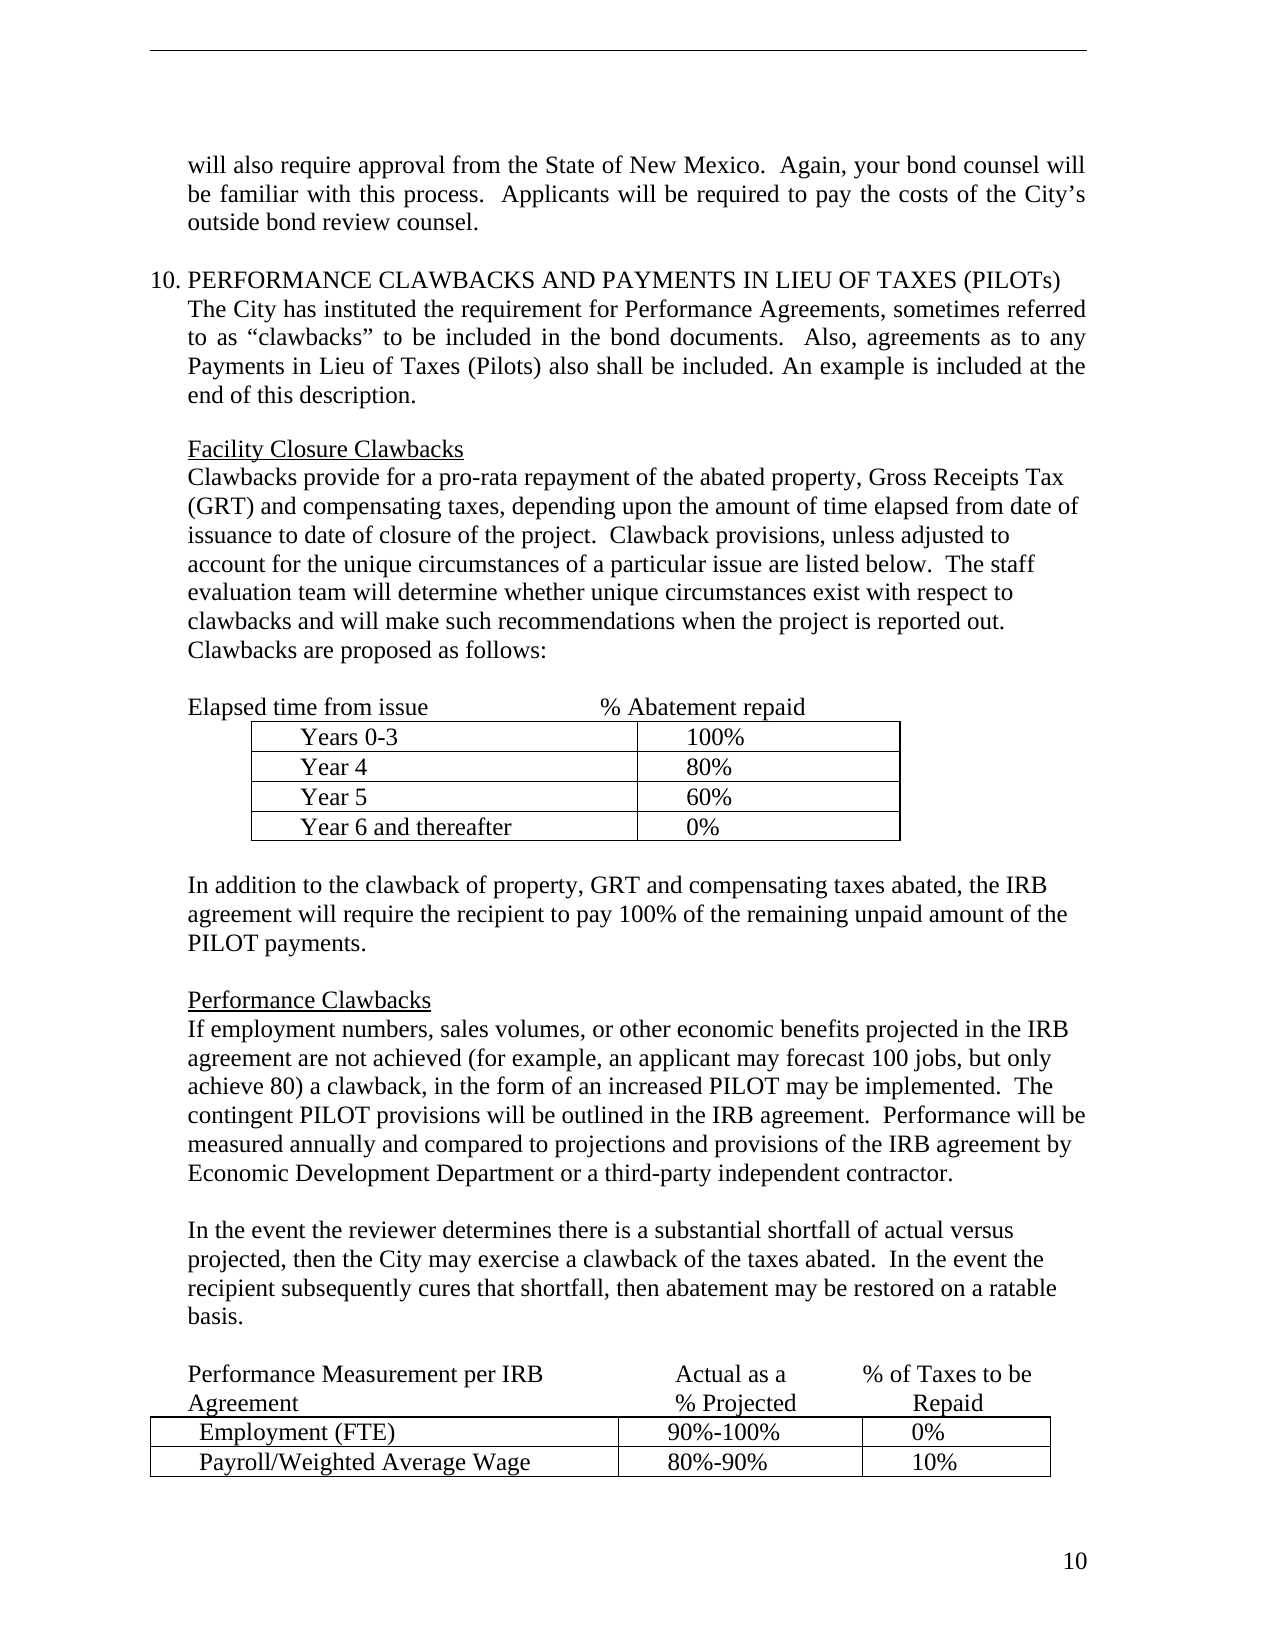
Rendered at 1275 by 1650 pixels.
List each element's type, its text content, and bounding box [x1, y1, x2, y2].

table_cell Year 5 [252, 782, 637, 811]
table_cell 80%-90% [619, 1447, 862, 1476]
list The City has instituted the requirement for Performance Agreements, sometimes referred to as “clawbacks” to be included in the bond documents. Also, agreements as to any Payments in Lieu of Taxes (Pilots) also shall be included. An example is included at the end of this description. [187, 294, 1087, 409]
text Clawbacks provide for a pro-rata repayment of the abated property, Gross Receipts Tax (GRT) and compensating taxes, depending upon the amount of time elapsed from date of issuance to date of closure of the project. Clawback provisions, unless adjusted to account for the unique circumstances of a particular issue are listed below. The staff evaluation team will determine whether unique circumstances exist with respect to clawbacks and will make such recommendations when the project is reported out. Clawbacks are proposed as follows: [187, 462, 1087, 664]
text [187, 150, 1087, 236]
table_header 100% [638, 722, 899, 751]
table_header Employment (FTE) [151, 1418, 618, 1446]
text In addition to the clawback of property, GRT and compensating taxes abated, the IRB agreement will require the recipient to pay 100% of the remaining unpaid amount of the PILOT payments. [187, 870, 1087, 956]
text Agreement % Projected Repaid [187, 1388, 1087, 1416]
table_header 90%-100% [619, 1418, 862, 1446]
table_cell 80% [638, 752, 899, 781]
table_cell 0% [638, 812, 899, 840]
table_cell Year 4 [252, 752, 637, 781]
text Performance Measurement per IRB Actual as a % of Taxes to be [187, 1359, 1087, 1388]
table_header 0% [863, 1418, 1050, 1446]
table_cell 60% [638, 782, 899, 811]
table_cell Payroll/Weighted Average Wage [151, 1447, 618, 1476]
text Elapsed time from issue % Abatement repaid [187, 692, 1087, 721]
text If employment numbers, sales volumes, or other economic benefits projected in the IRB agreement are not achieved (for example, an applicant may forecast 100 jobs, but only achieve 80) a clawback, in the form of an increased PILOT may be implemented. The contingent PILOT provisions will be outlined in the IRB agreement. Performance will be measured annually and compared to projections and provisions of the IRB agreement by Economic Development Department or a third-party independent contractor. [187, 1014, 1087, 1186]
text In the event the reviewer determines there is a substantial shortfall of actual versus projected, then the City may exercise a clawback of the taxes abated. In the event the recipient subsequently cures that shortfall, then abatement may be restored on a ratable basis. [187, 1215, 1087, 1330]
text Facility Closure Clawbacks [150, 434, 1087, 462]
subtitle Performance Clawbacks [150, 985, 1087, 1014]
table_header Years 0-3 [252, 722, 637, 751]
table_cell Year 6 and thereafter [252, 812, 637, 840]
list PERFORMANCE CLAWBACKS AND PAYMENTS IN LIEU OF TAXES (PILOTs) [150, 265, 1087, 294]
table_cell 10% [863, 1447, 1050, 1476]
